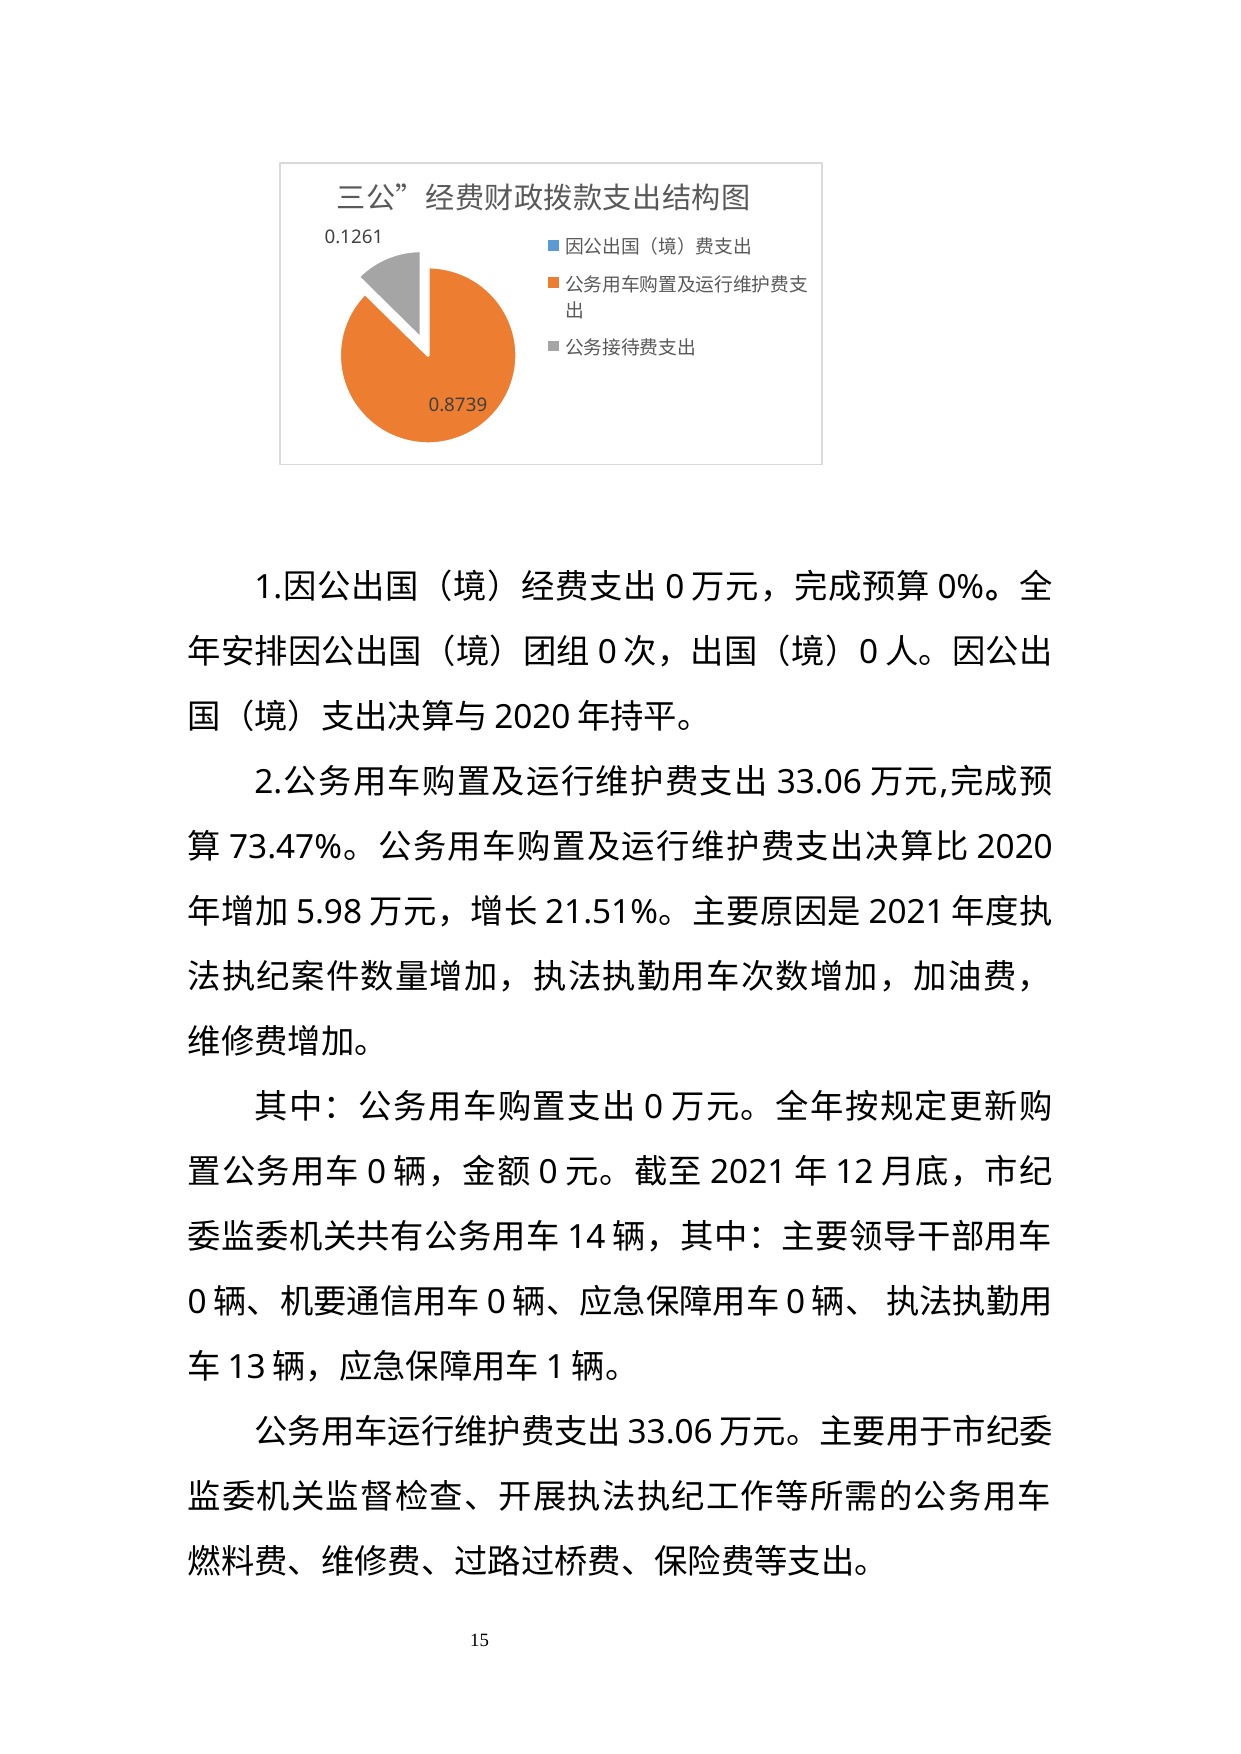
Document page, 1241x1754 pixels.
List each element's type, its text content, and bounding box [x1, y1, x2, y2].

text 公务用车运行维护费支出33.06万元。主要用于市纪委监委机关监督检查、开展执法执纪工作等所需的公务用车燃料费、维修费、过路过桥费、保险费等支出。 [187, 1397, 1053, 1592]
text 其中：公务用车购置支出0万元。全年按规定更新购置公务用车0辆，金额0元。截至2021年12月底，市纪委监委机关共有公务用车14辆，其中：主要领导干部用车0辆、机要通信用车0辆、应急保障用车0辆、 执法执勤用车13辆，应急保障用车1辆。 [187, 1072, 1053, 1397]
text 1.因公出国（境）经费支出0万元，完成预算0%。全年安排因公出国（境）团组0次，出国（境）0人。因公出国（境）支出决算与2020年持平。 [187, 552, 1053, 747]
text 2.公务用车购置及运行维护费支出33.06万元,完成预算73.47%。公务用车购置及运行维护费支出决算比2020年增加5.98万元，增长21.51%。主要原因是2021年度执法执纪案件数量增加，执法执勤用车次数增加，加油费，维修费增加。 [187, 747, 1053, 1072]
